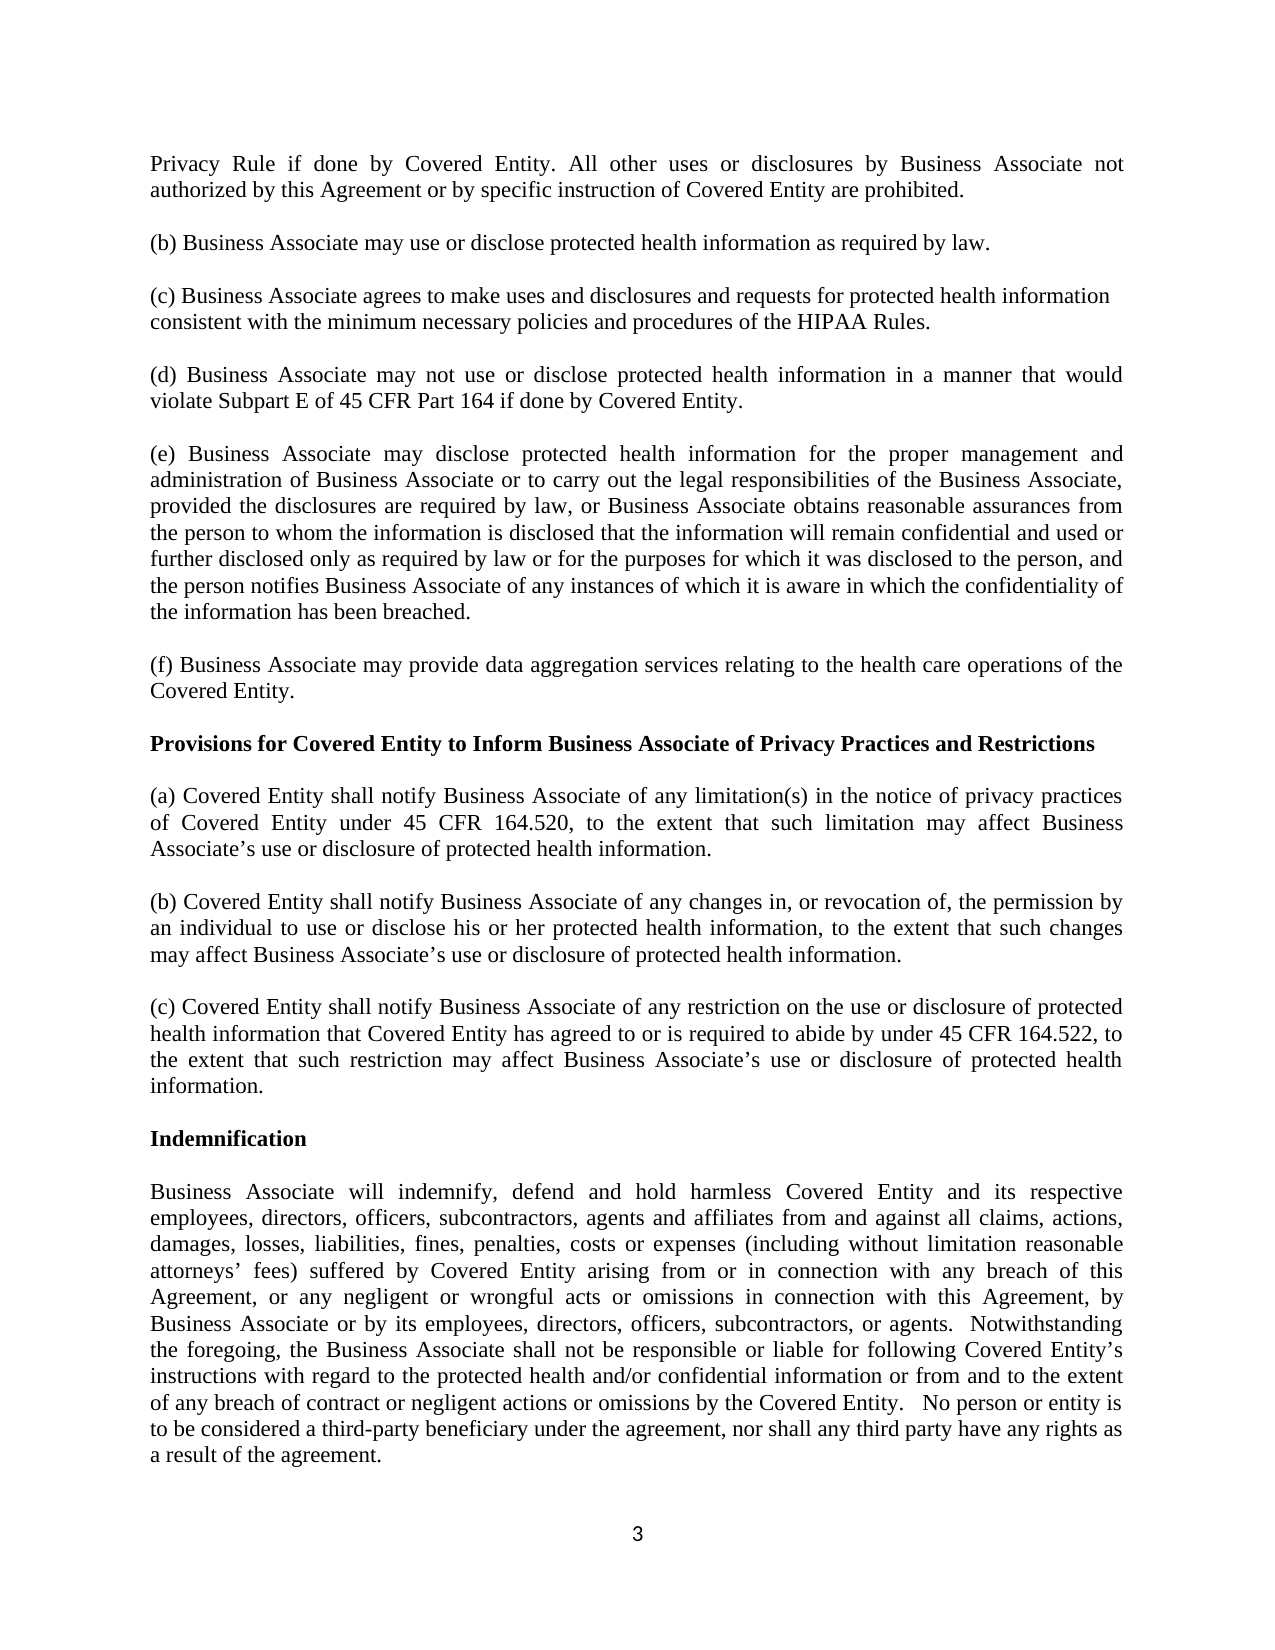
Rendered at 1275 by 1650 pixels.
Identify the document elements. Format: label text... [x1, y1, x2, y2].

text Indemnification [150, 1125, 1125, 1151]
text (b) Covered Entity shall notify Business Associate of any changes in, or revocation of, the permission by an individual to use or disclose his or her protected health information, to the extent that such changes may affect Business Associate’s use or disclosure of protected health information. [150, 888, 1125, 967]
text (b) Business Associate may use or disclose protected health information as required by law. [150, 229, 1125, 255]
text (e) Business Associate may disclose protected health information for the proper management and administration of Business Associate or to carry out the legal responsibilities of the Business Associate, provided the disclosures are required by law, or Business Associate obtains reasonable assurances from the person to whom the information is disclosed that the information will remain confidential and used or further disclosed only as required by law or for the purposes for which it was disclosed to the person, and the person notifies Business Associate of any instances of which it is aware in which the confidentiality of the information has been breached. [150, 440, 1125, 624]
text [150, 150, 1125, 203]
text Business Associate will indemnify, defend and hold harmless Covered Entity and its respective employees, directors, officers, subcontractors, agents and affiliates from and against all claims, actions, damages, losses, liabilities, fines, penalties, costs or expenses (including without limitation reasonable attorneys’ fees) suffered by Covered Entity arising from or in connection with any breach of this Agreement, or any negligent or wrongful acts or omissions in connection with this Agreement, by Business Associate or by its employees, directors, officers, subcontractors, or agents. Notwithstanding the foregoing, the Business Associate shall not be responsible or liable for following Covered Entity’s instructions with regard to the protected health and/or confidential information or from and to the extent of any breach of contract or negligent actions or omissions by the Covered Entity. No person or entity is to be considered a third-party beneficiary under the agreement, nor shall any third party have any rights as a result of the agreement. [150, 1178, 1125, 1468]
text consistent with the minimum necessary policies and procedures of the HIPAA Rules. [150, 308, 1125, 334]
text (f) Business Associate may provide data aggregation services relating to the health care operations of the Covered Entity. [150, 651, 1125, 703]
text (d) Business Associate may not use or disclose protected health information in a manner that would violate Subpart E of 45 CFR Part 164 if done by Covered Entity. [150, 361, 1125, 413]
text (a) Covered Entity shall notify Business Associate of any limitation(s) in the notice of privacy practices of Covered Entity under 45 CFR 164.520, to the extent that such limitation may affect Business Associate’s use or disclosure of protected health information. [150, 782, 1125, 862]
text (c) Business Associate agrees to make uses and disclosures and requests for protected health information [150, 282, 1125, 308]
text Provisions for Covered Entity to Inform Business Associate of Privacy Practices and Restrictions [150, 730, 1125, 756]
text (c) Covered Entity shall notify Business Associate of any restriction on the use or disclosure of protected health information that Covered Entity has agreed to or is required to abide by under 45 CFR 164.522, to the extent that such restriction may affect Business Associate’s use or disclosure of protected health information. [150, 993, 1125, 1099]
